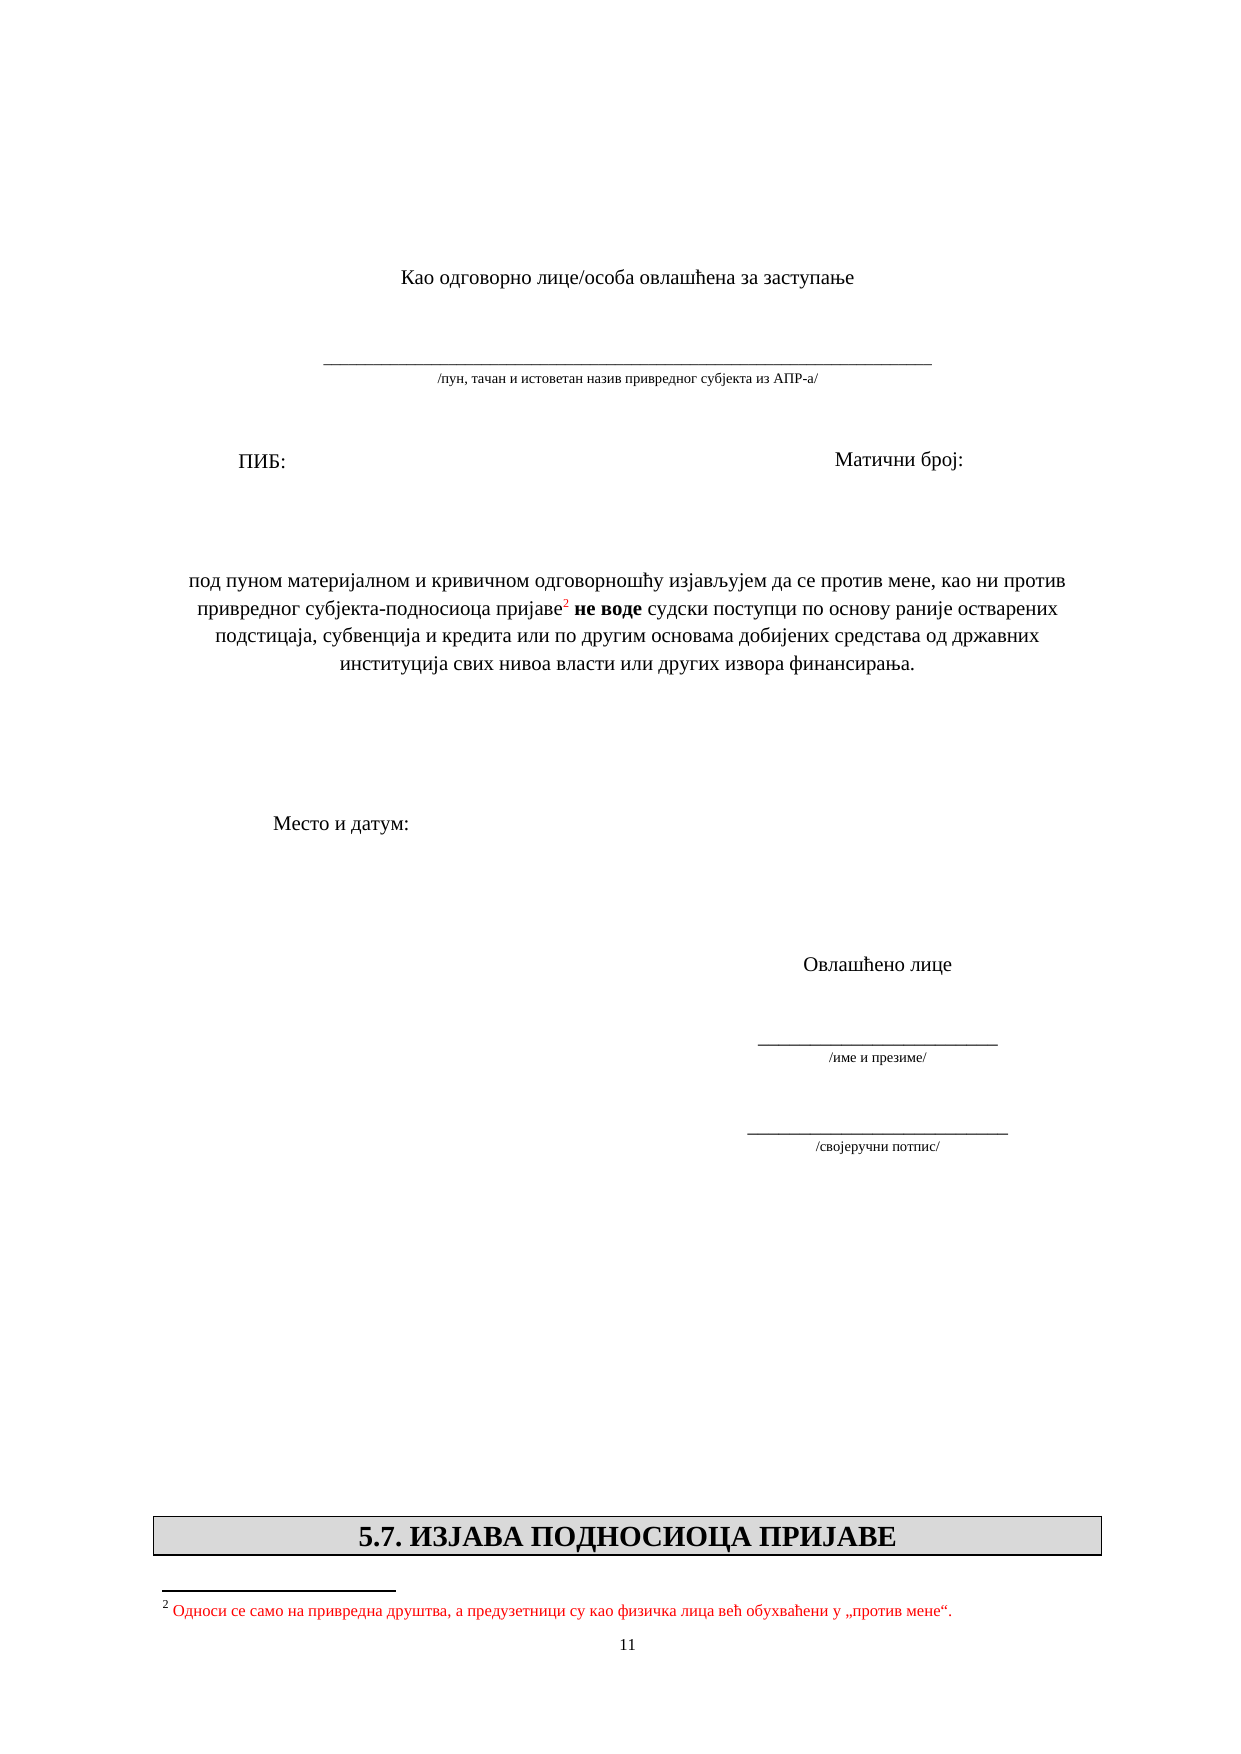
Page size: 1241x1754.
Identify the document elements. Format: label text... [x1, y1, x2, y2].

text _________________________________________________________________________ [162, 348, 1092, 367]
table_header Место и датум: [163, 811, 519, 955]
text Као одговорно лице/особа овлашћена за заступање [162, 265, 1092, 289]
table_header ПИБ: [151, 449, 373, 523]
text 5.7. ИЗЈАВА ПОДНОСИОЦА ПРИЈАВЕ [154, 1517, 1101, 1554]
table_header Овлашћено лице _______________________ /име и презиме/ _________________________ /својеручни потпис/ [681, 952, 1074, 1171]
text под пуном материјалном и кривичном одговорношћу изјављујем да се против мене, као ни против привредног субјекта-подносиоца пријаве не воде судски поступци по основу раније остварених подстицаја, субвенција и кредита или по другим основама добијених средстава од државних институција свих нивоа власти или других извора финансирања. [162, 568, 1092, 675]
table_header Матични број: [702, 448, 1096, 561]
text /пун, тачан и истоветан назив привредног субјекта из АПР-а/ [162, 370, 1092, 387]
